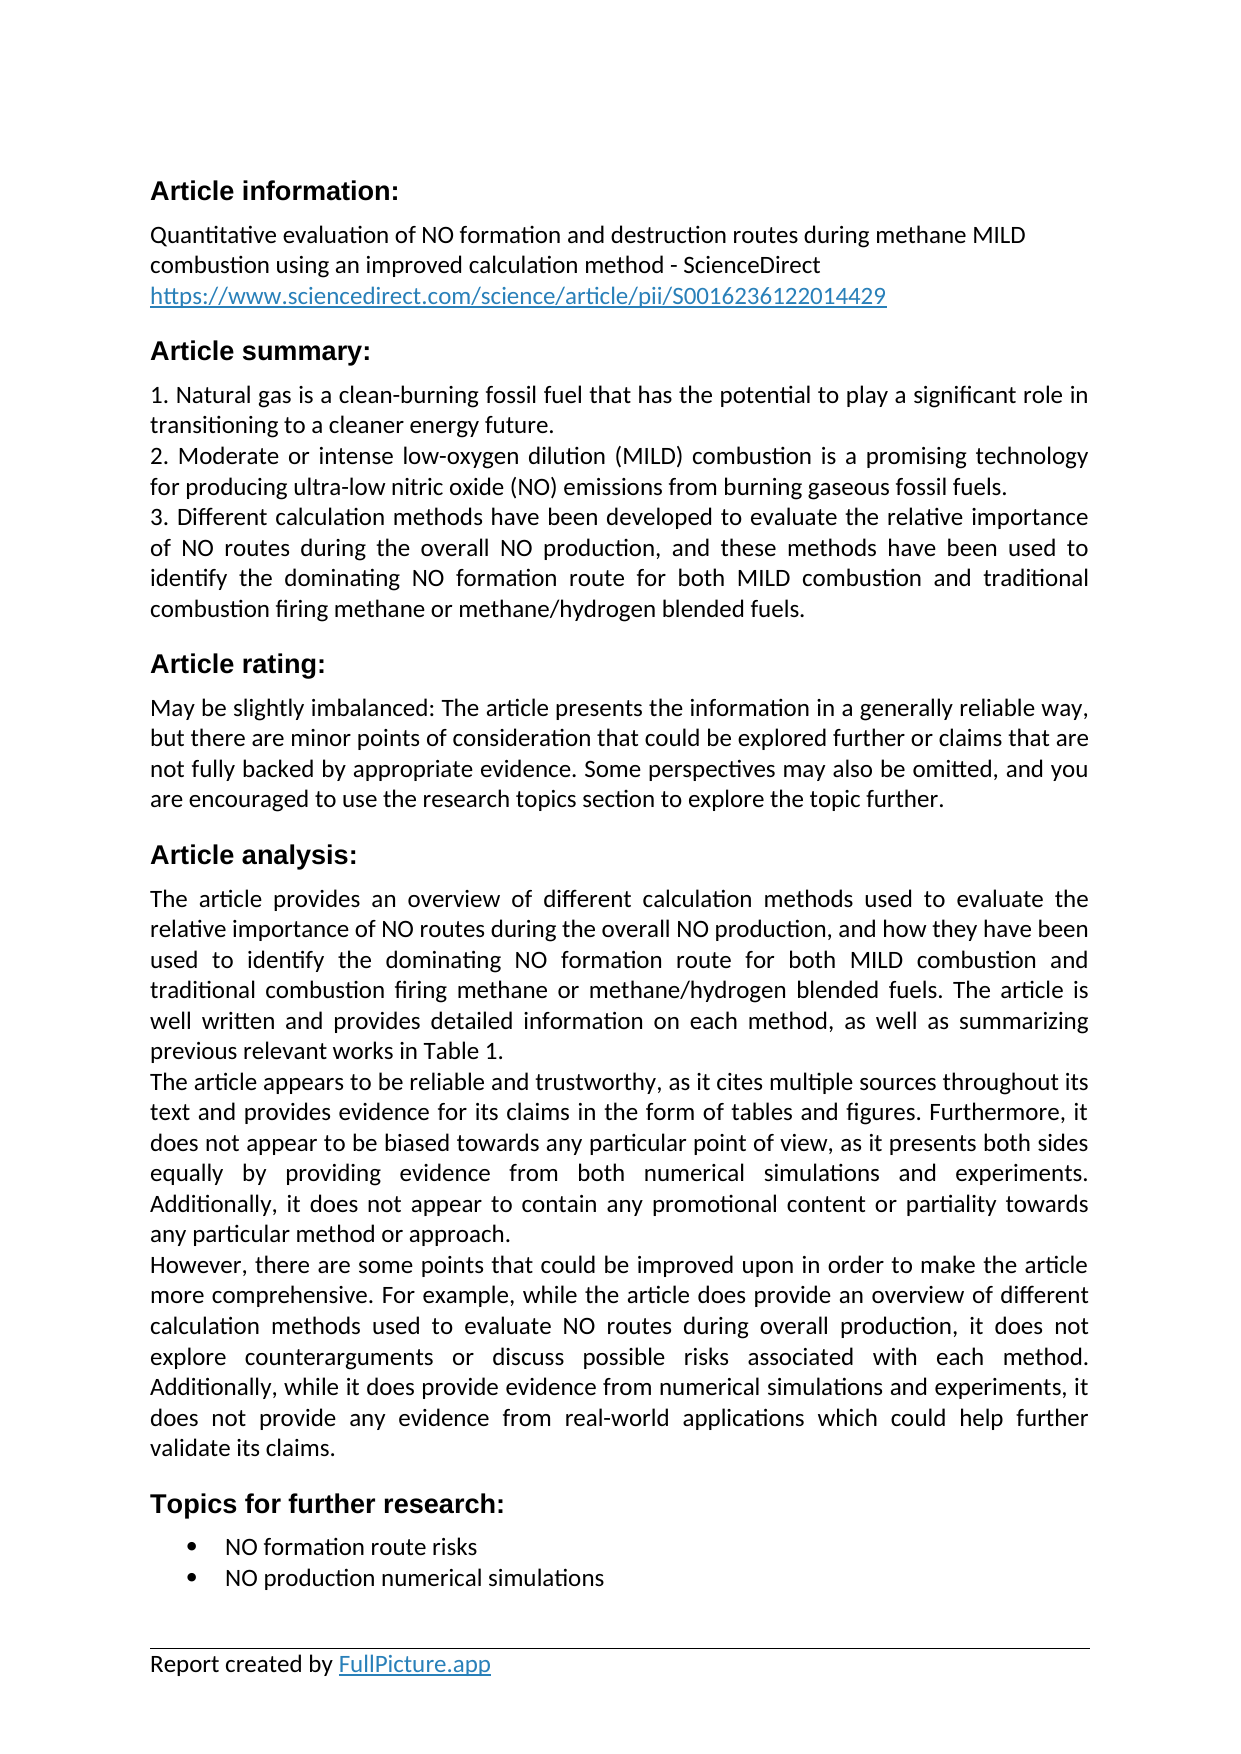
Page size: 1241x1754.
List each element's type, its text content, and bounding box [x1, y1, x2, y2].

text Quantitative evaluation of NO formation and destruction routes during methane MILD combustion using an improved calculation method - ScienceDirecthttps://www.sciencedirect.com/science/article/pii/S0016236122014429 [150, 219, 1090, 310]
subtitle Article rating: [150, 648, 1090, 679]
subtitle Topics for further research: [150, 1488, 1090, 1519]
text 1. Natural gas is a clean-burning fossil fuel that has the potential to play a significant role in transitioning to a cleaner energy future. [150, 379, 1090, 440]
list NO production numerical simulations [187, 1562, 1090, 1592]
list NO formation route risks [187, 1531, 1090, 1562]
text 3. Different calculation methods have been developed to evaluate the relative importance of NO routes during the overall NO production, and these methods have been used to identify the dominating NO formation route for both MILD combustion and traditional combustion firing methane or methane/hydrogen blended fuels. [150, 501, 1090, 623]
subtitle Article information: [150, 175, 1090, 206]
text 2. Moderate or intense low-oxygen dilution (MILD) combustion is a promising technology for producing ultra-low nitric oxide (NO) emissions from burning gaseous fossil fuels. [150, 440, 1090, 501]
text However, there are some points that could be improved upon in order to make the article more comprehensive. For example, while the article does provide an overview of different calculation methods used to evaluate NO routes during overall production, it does not explore counterarguments or discuss possible risks associated with each method. Additionally, while it does provide evidence from numerical simulations and experiments, it does not provide any evidence from real-world applications which could help further validate its claims. [150, 1249, 1090, 1463]
subtitle Article analysis: [150, 839, 1090, 870]
text The article appears to be reliable and trustworthy, as it cites multiple sources throughout its text and provides evidence for its claims in the form of tables and figures. Furthermore, it does not appear to be biased towards any particular point of view, as it presents both sides equally by providing evidence from both numerical simulations and experiments. Additionally, it does not appear to contain any promotional content or partiality towards any particular method or approach. [150, 1066, 1090, 1249]
text May be slightly imbalanced: The article presents the information in a generally reliable way, but there are minor points of consideration that could be explored further or claims that are not fully backed by appropriate evidence. Some perspectives may also be omitted, and you are encouraged to use the research topics section to explore the topic further. [150, 692, 1090, 814]
subtitle Article summary: [150, 335, 1090, 367]
text The article provides an overview of different calculation methods used to evaluate the relative importance of NO routes during the overall NO production, and how they have been used to identify the dominating NO formation route for both MILD combustion and traditional combustion firing methane or methane/hydrogen blended fuels. The article is well written and provides detailed information on each method, as well as summarizing previous relevant works in Table 1. [150, 883, 1090, 1066]
